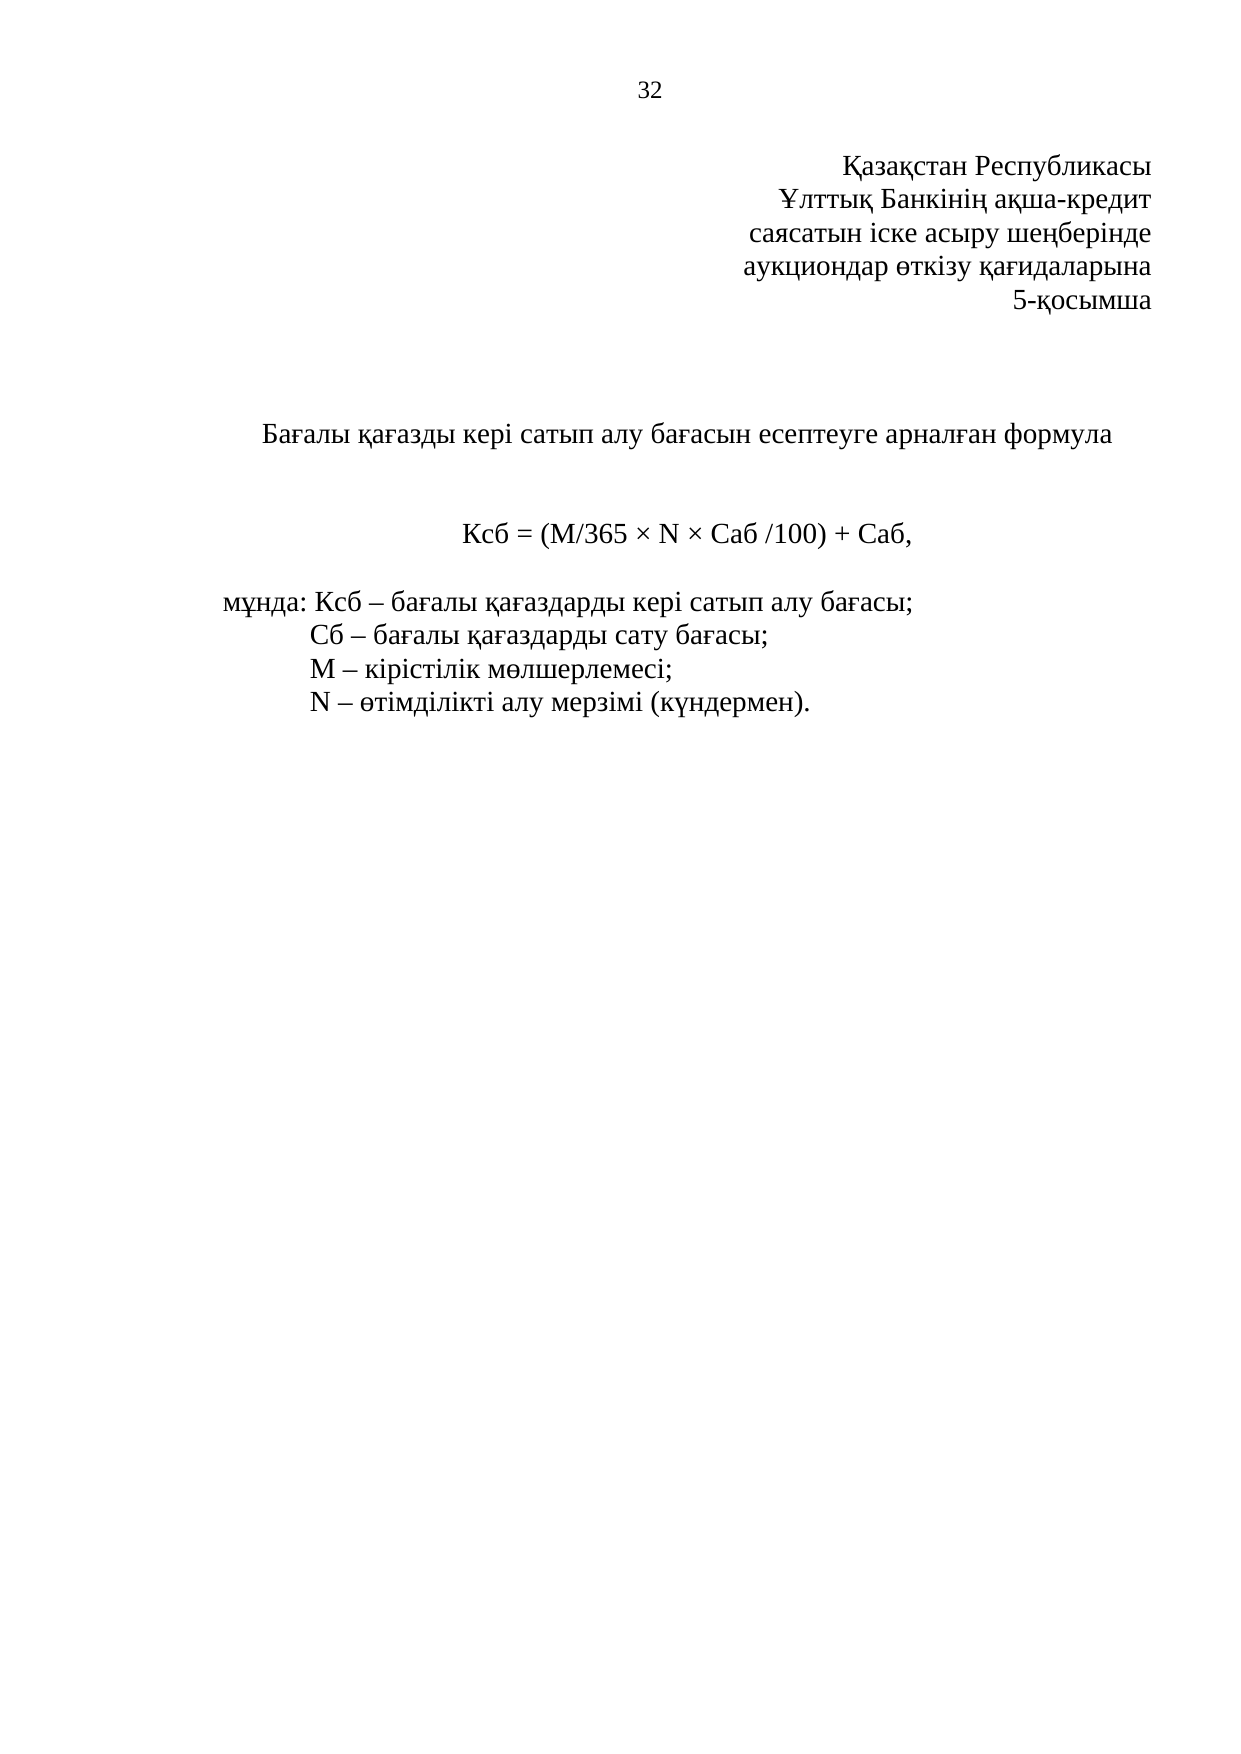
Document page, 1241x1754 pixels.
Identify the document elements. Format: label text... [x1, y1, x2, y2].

text 5-қосымша [148, 282, 1152, 315]
text Қазақстан Республикасы [148, 148, 1152, 181]
text мұнда: Ксб – бағалы қағаздарды кері сатып алу бағасы; [148, 584, 1152, 617]
text аукциондар өткізу қағидаларына [148, 248, 1152, 282]
text саясатын iске асыру шеңберінде [148, 215, 1152, 248]
text Сб – бағалы қағаздарды сату бағасы; [148, 617, 1152, 651]
text Ұлттық Банкінің ақша-кредит [148, 181, 1152, 215]
text N – өтімділікті алу мерзімі (күндермен). [148, 684, 1152, 718]
text Ксб = (М/365 × N × Саб /100) + Саб, [148, 517, 1152, 550]
text Бағалы қағазды кері сатып алу бағасын есептеуге арналған формула [148, 416, 1152, 449]
text М – кірістілік мөлшерлемесі; [148, 651, 1152, 684]
